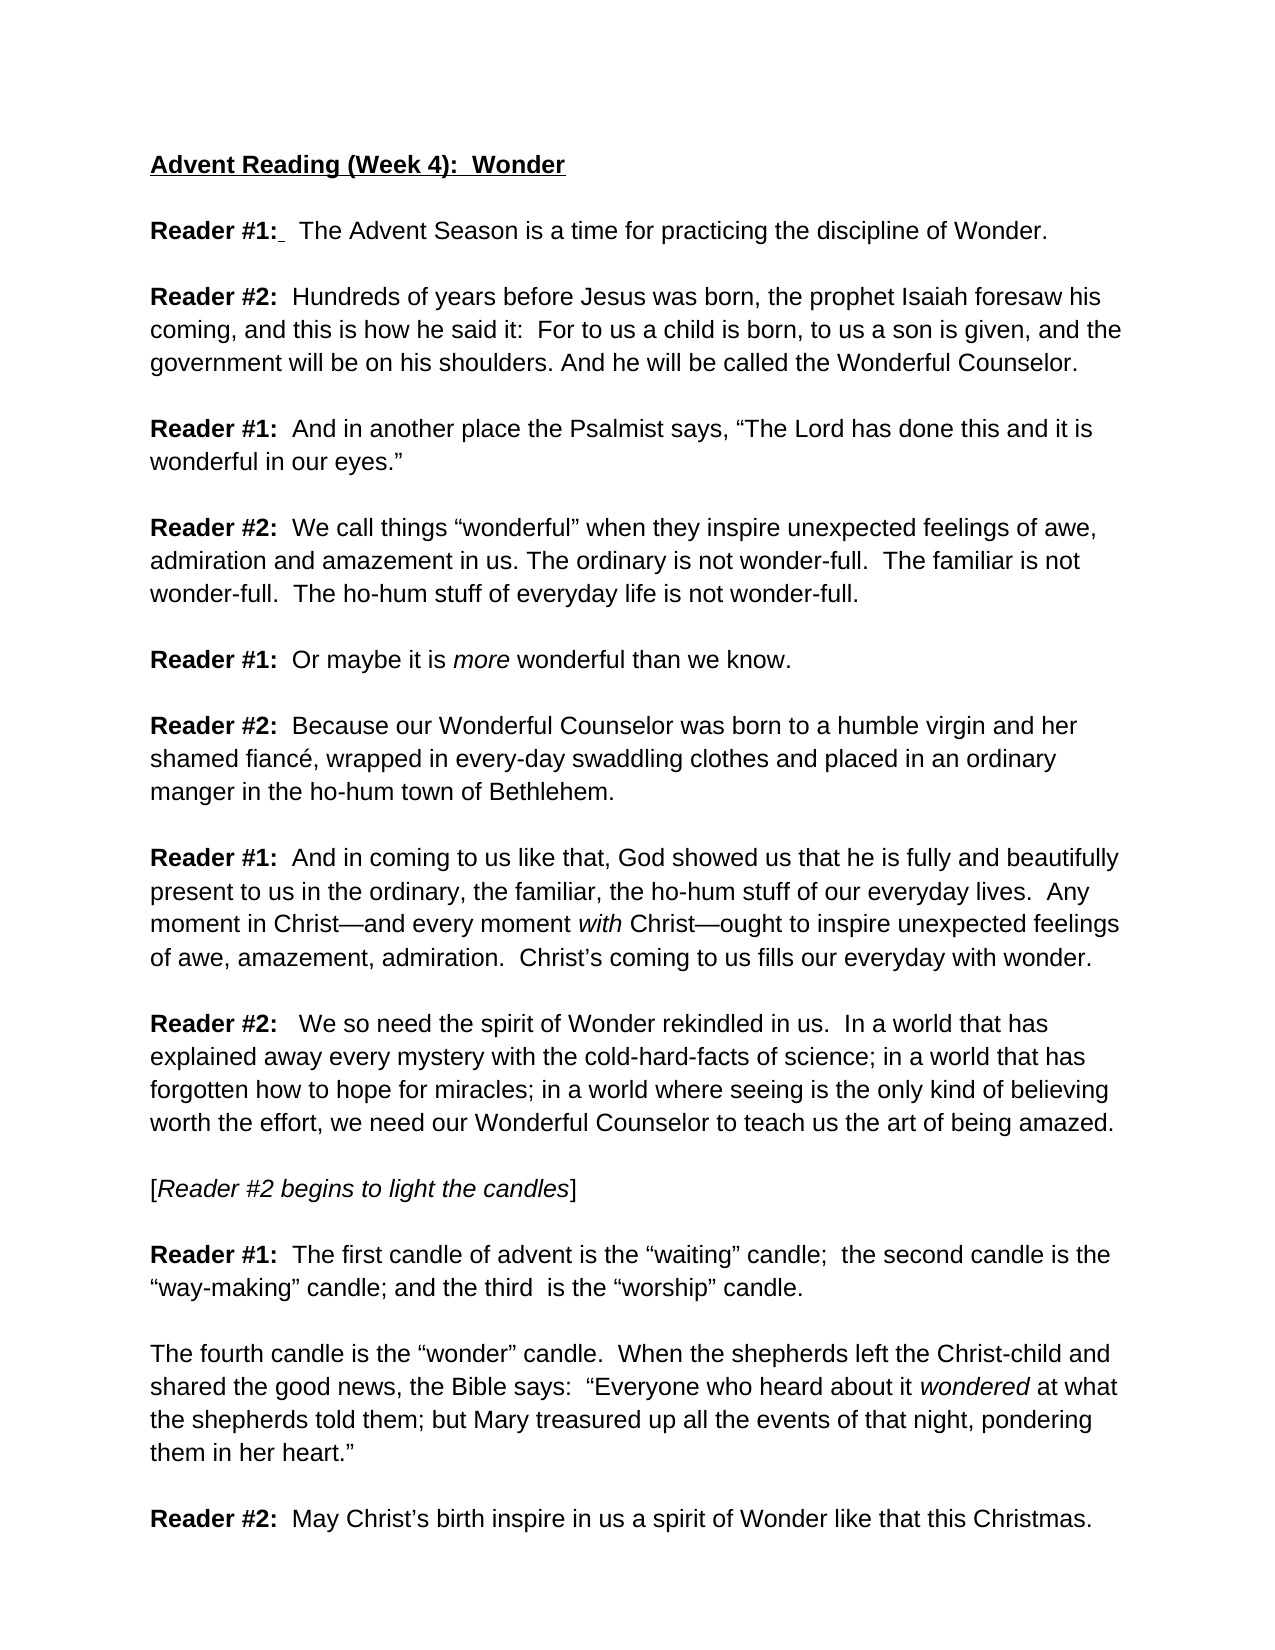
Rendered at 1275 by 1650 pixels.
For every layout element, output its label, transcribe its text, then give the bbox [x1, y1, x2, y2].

text Reader #1: And in coming to us like that, God showed us that he is fully and beautifully present to us in the ordinary, the familiar, the ho-hum stuff of our everyday lives. Any moment in Christ—and every moment with Christ—ought to inspire unexpected feelings of awe, amazement, admiration. Christ’s coming to us fills our everyday with wonder. [150, 843, 1125, 971]
text Reader #1: Or maybe it is more wonderful than we know. [150, 645, 1125, 674]
text Reader #2: May Christ’s birth inspire in us a spirit of Wonder like that this Christmas. [150, 1504, 1125, 1533]
text Reader #1: The first candle of advent is the “waiting” candle; the second candle is the “way-making” candle; and the third is the “worship” candle. [150, 1240, 1125, 1301]
text Reader #1: The Advent Season is a time for practicing the discipline of Wonder. [150, 216, 1125, 245]
text Reader #2: We so need the spirit of Wonder rekindled in us. In a world that has explained away every mystery with the cold-hard-facts of science; in a world that has forgotten how to hope for miracles; in a world where seeing is the only kind of believing worth the effort, we need our Wonderful Counselor to teach us the art of being amazed. [150, 1008, 1125, 1136]
text Reader #1: And in another place the Psalmist says, “The Lord has done this and it is wonderful in our eyes.” [150, 414, 1125, 476]
text Advent Reading (Week 4): Wonder [150, 150, 1125, 179]
text Reader #2: Hundreds of years before Jesus was born, the prophet Isaiah foresaw his coming, and this is how he said it: For to us a child is born, to us a son is given, and the government will be on his shoulders. And he will be called the Wonderful Counselor. [150, 282, 1125, 377]
text The fourth candle is the “wonder” candle. When the shepherds left the Christ-child and shared the good news, the Bible says: “Everyone who heard about it wondered at what the shepherds told them; but Mary treasured up all the events of that night, pondering them in her heart.” [150, 1339, 1125, 1467]
text Reader #2: We call things “wonderful” when they inspire unexpected feelings of awe, admiration and amazement in us. The ordinary is not wonder-full. The familiar is not wonder-full. The ho-hum stuff of everyday life is not wonder-full. [150, 513, 1125, 608]
text Reader #2: Because our Wonderful Counselor was born to a humble virgin and her shamed fiancé, wrapped in every-day swaddling clothes and placed in an ordinary manger in the ho-hum town of Bethlehem. [150, 711, 1125, 806]
text [Reader #2 begins to light the candles] [150, 1174, 1125, 1202]
